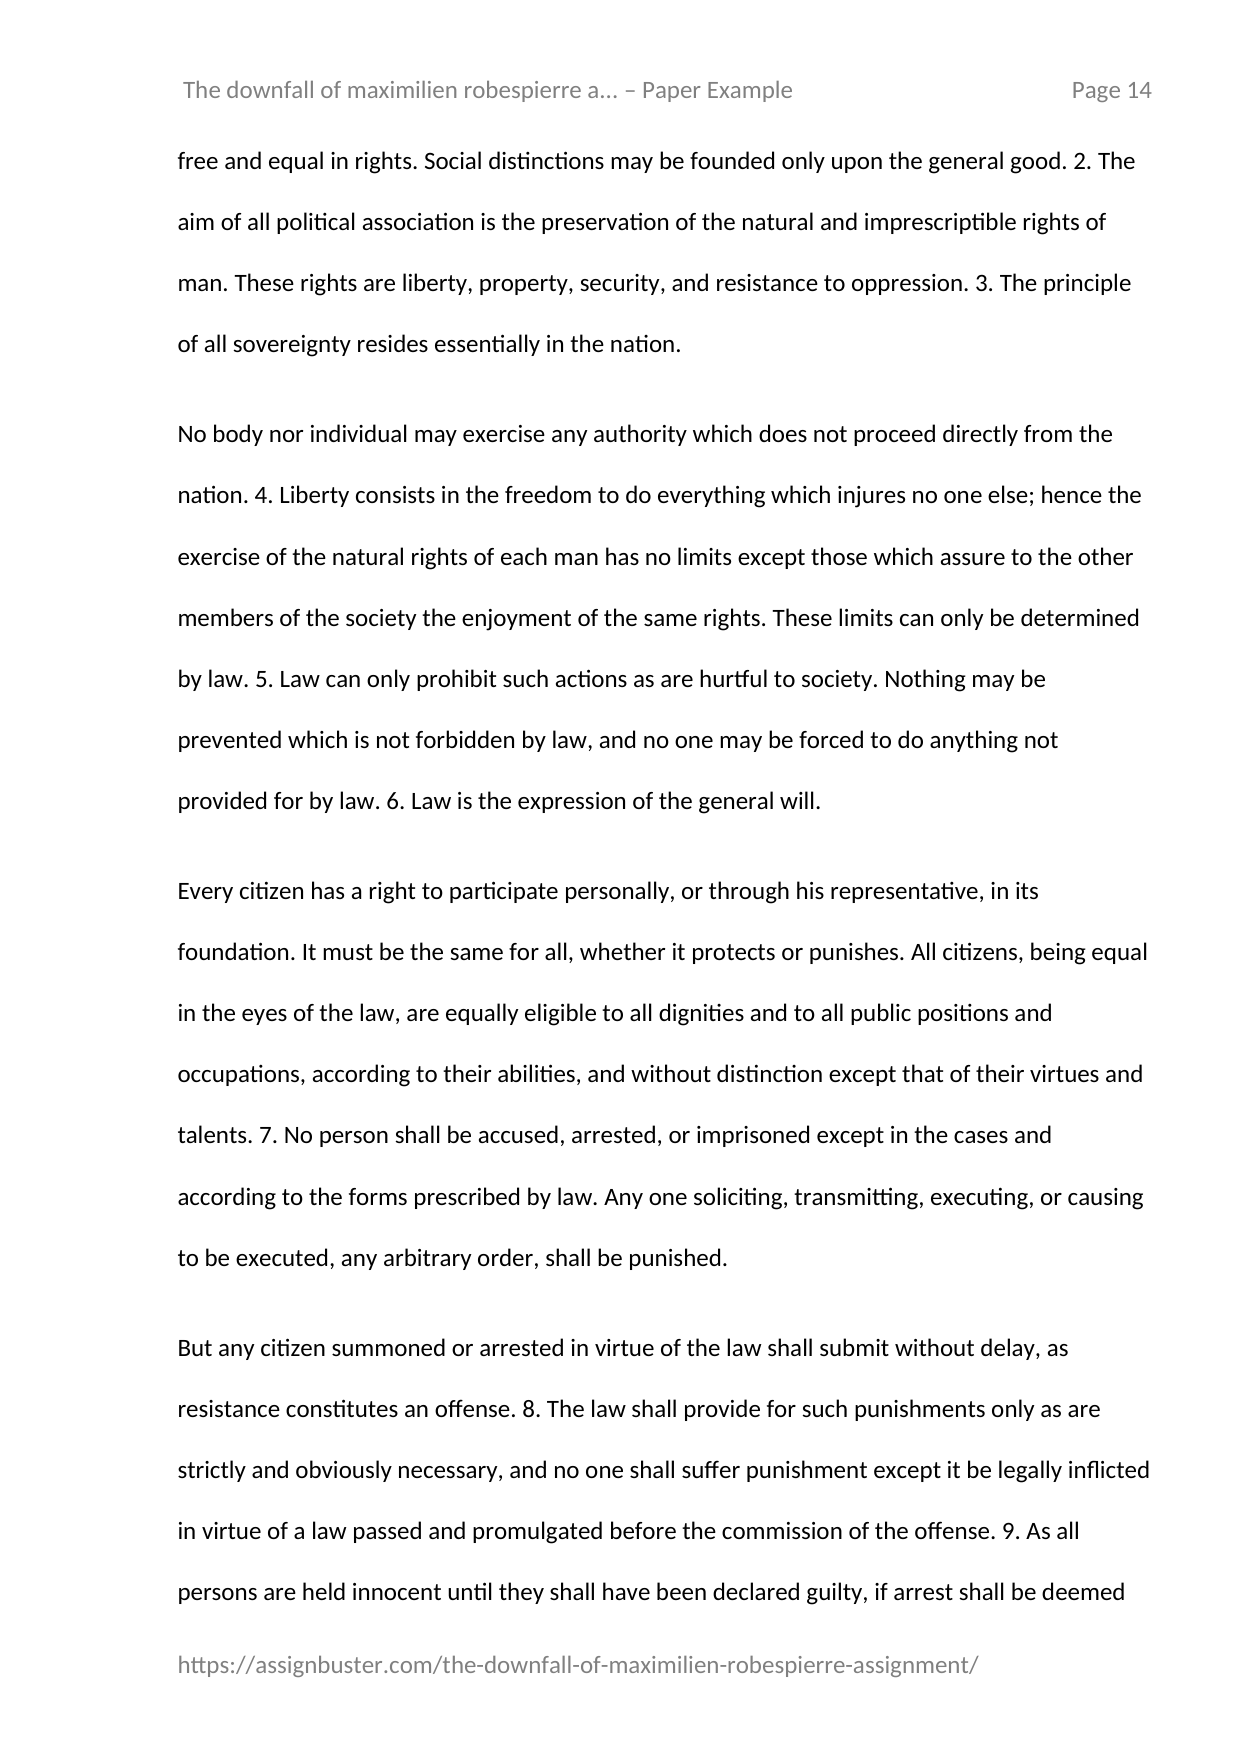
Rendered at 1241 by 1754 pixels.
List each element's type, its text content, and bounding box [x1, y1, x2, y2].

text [177, 1332, 1152, 1607]
text No body nor individual may exercise any authority which does not proceed directly from the nation. 4. Liberty consists in the freedom to do everything which injures no one else; hence the exercise of the natural rights of each man has no limits except those which assure to the other members of the society the enjoyment of the same rights. These limits can only be determined by law. 5. Law can only prohibit such actions as are hurtful to society. Nothing may be prevented which is not forbidden by law, and no one may be forced to do anything not provided for by law. 6. Law is the expression of the general will. [177, 419, 1152, 815]
text Every citizen has a right to participate personally, or through his representative, in its foundation. It must be the same for all, whether it protects or punishes. All citizens, being equal in the eyes of the law, are equally eligible to all dignities and to all public positions and occupations, according to their abilities, and without distinction except that of their virtues and talents. 7. No person shall be accused, arrested, or imprisoned except in the cases and according to the forms prescribed by law. Any one soliciting, transmitting, executing, or causing to be executed, any arbitrary order, shall be punished. [177, 875, 1152, 1272]
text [177, 145, 1152, 359]
